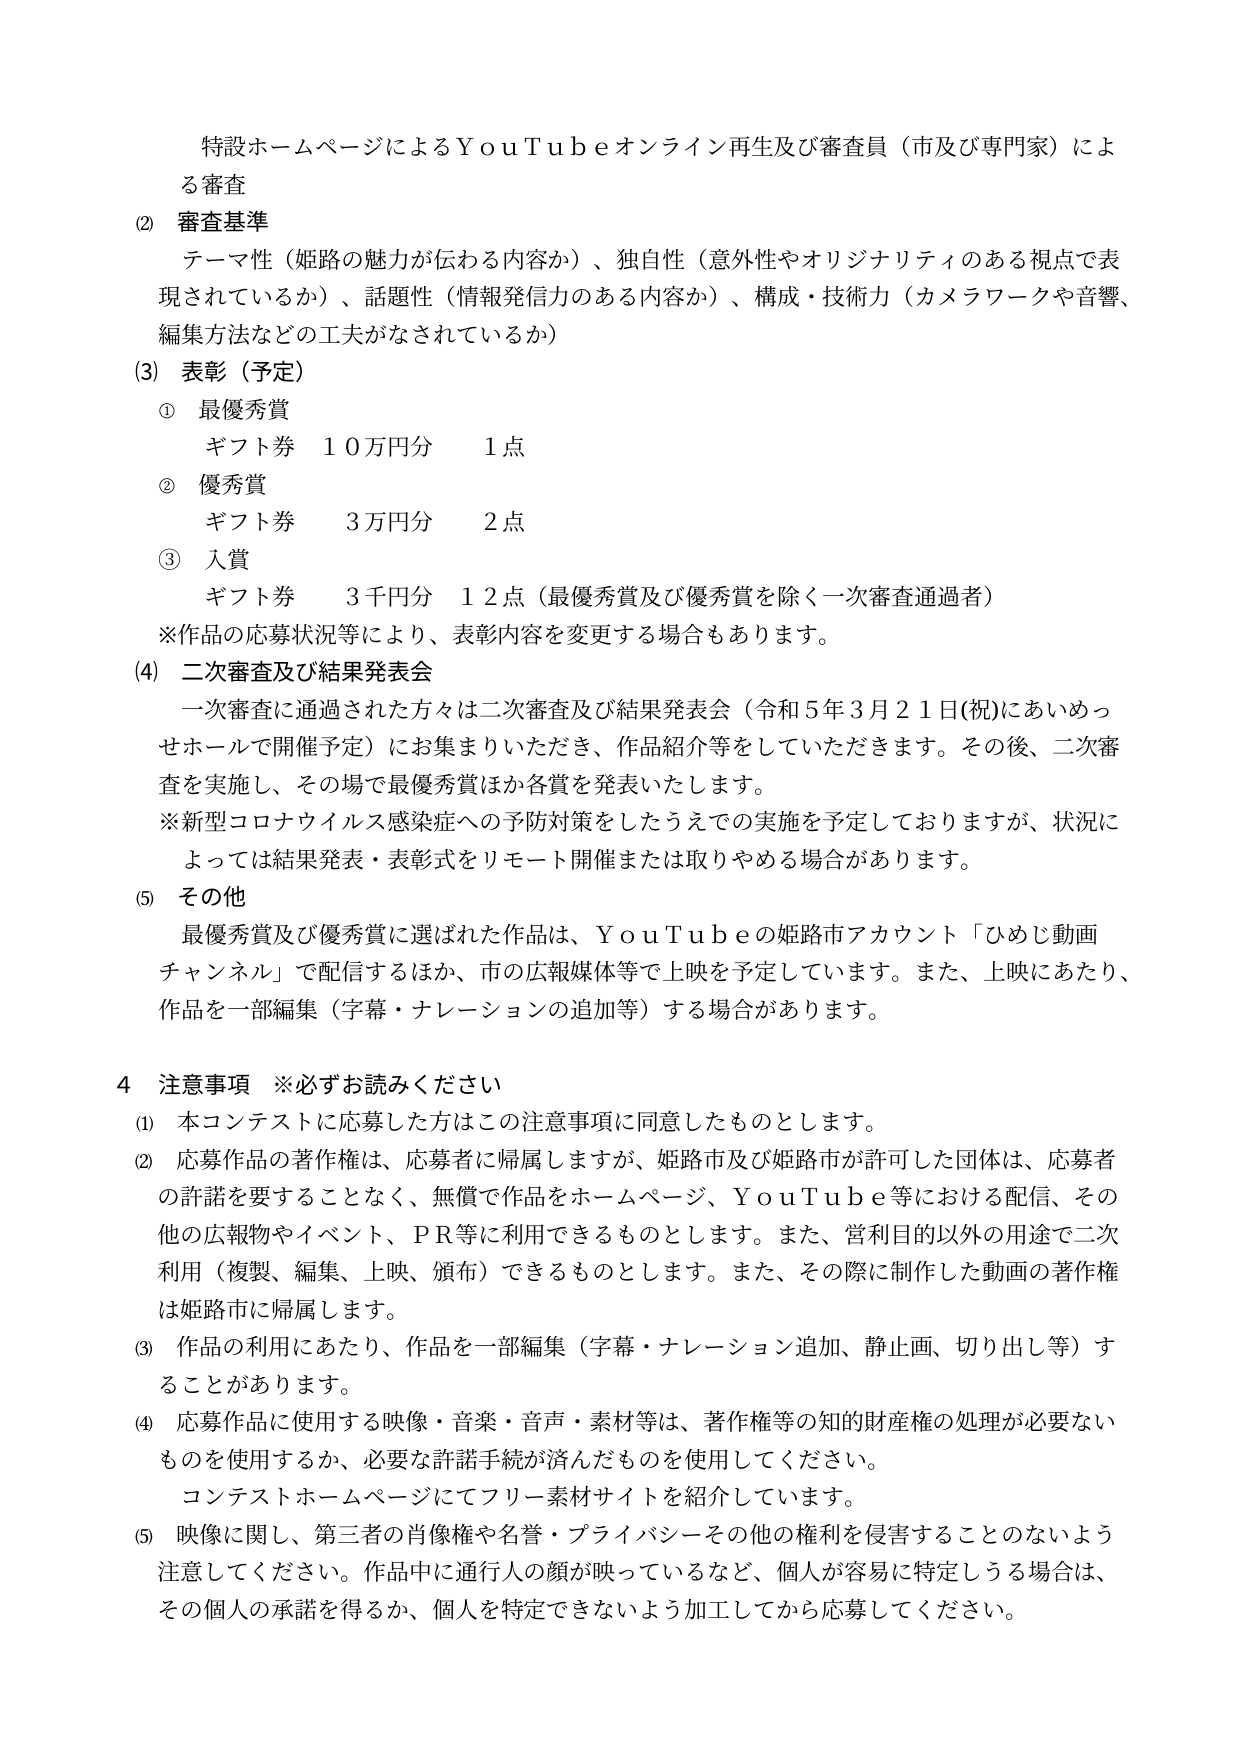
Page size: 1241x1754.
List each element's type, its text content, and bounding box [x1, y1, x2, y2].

text ※作品の応募状況等により、表彰内容を変更する場合もあります。 [112, 614, 1128, 652]
text ⑷ 二次審査及び結果発表会 [112, 652, 1128, 689]
text ① 最優秀賞 [112, 389, 1128, 427]
text ⑶ 作品の利用にあたり、作品を一部編集（字幕・ナレーション追加、静止画、切り出し等）することがあります。 [134, 1327, 1128, 1402]
text コンテストホームページにてフリー素材サイトを紹介しています。 [134, 1477, 1128, 1514]
text 最優秀賞及び優秀賞に選ばれた作品は、ＹｏｕＴｕｂｅの姫路市アカウント「ひめじ動画チャンネル」で配信するほか、市の広報媒体等で上映を予定しています。また、上映にあたり、作品を一部編集（字幕・ナレーションの追加等）する場合があります。 [112, 914, 1128, 1027]
text 一次審査に通過された方々は二次審査及び結果発表会（令和５年３月２１日(祝)にあいめっせホールで開催予定）にお集まりいただき、作品紹介等をしていただきます。その後、二次審査を実施し、その場で最優秀賞ほか各賞を発表いたします。 [112, 689, 1128, 802]
text ⑴ 本コンテストに応募した方はこの注意事項に同意したものとします。 [112, 1102, 1128, 1139]
text ③ 入賞 [112, 539, 1128, 577]
text ４ 注意事項 ※必ずお読みください [112, 1064, 1128, 1102]
text ギフト券 ３万円分 ２点 [112, 502, 1128, 539]
text 特設ホームページによるＹｏｕＴｕｂｅオンライン再生及び審査員（市及び専門家）による審査 [178, 127, 1128, 202]
text ⑷ 応募作品に使用する映像・音楽・音声・素材等は、著作権等の知的財産権の処理が必要ないものを使用するか、必要な許諾手続が済んだものを使用してください。 [134, 1402, 1128, 1477]
text ※新型コロナウイルス感染症への予防対策をしたうえでの実施を予定しておりますが、状況によっては結果発表・表彰式をリモート開催または取りやめる場合があります。 [112, 802, 1128, 877]
text ギフト券 ３千円分 １２点（最優秀賞及び優秀賞を除く一次審査通過者） [112, 577, 1128, 614]
text ギフト券 １０万円分 １点 [112, 427, 1128, 464]
text ② 優秀賞 [112, 464, 1128, 502]
text テーマ性（姫路の魅力が伝わる内容か）、独自性（意外性やオリジナリティのある視点で表現されているか）、話題性（情報発信力のある内容か）、構成・技術力（カメラワークや音響、編集方法などの工夫がなされているか） [112, 239, 1128, 352]
text ⑶ 表彰（予定） [112, 352, 1128, 389]
text ⑵ 応募作品の著作権は、応募者に帰属しますが、姫路市及び姫路市が許可した団体は、応募者の許諾を要することなく、無償で作品をホームページ、ＹｏｕＴｕｂｅ等における配信、その他の広報物やイベント、ＰＲ等に利用できるものとします。また、営利目的以外の用途で二次利用（複製、編集、上映、頒布）できるものとします。また、その際に制作した動画の著作権は姫路市に帰属します。 [134, 1139, 1128, 1327]
text ⑸ その他 [112, 877, 1128, 914]
text ⑸ 映像に関し、第三者の肖像権や名誉・プライバシーその他の権利を侵害することのないよう注意してください。作品中に通行人の顔が映っているなど、個人が容易に特定しうる場合は、その個人の承諾を得るか、個人を特定できないよう加工してから応募してください。 [134, 1514, 1128, 1627]
text ⑵ 審査基準 [112, 202, 1128, 239]
